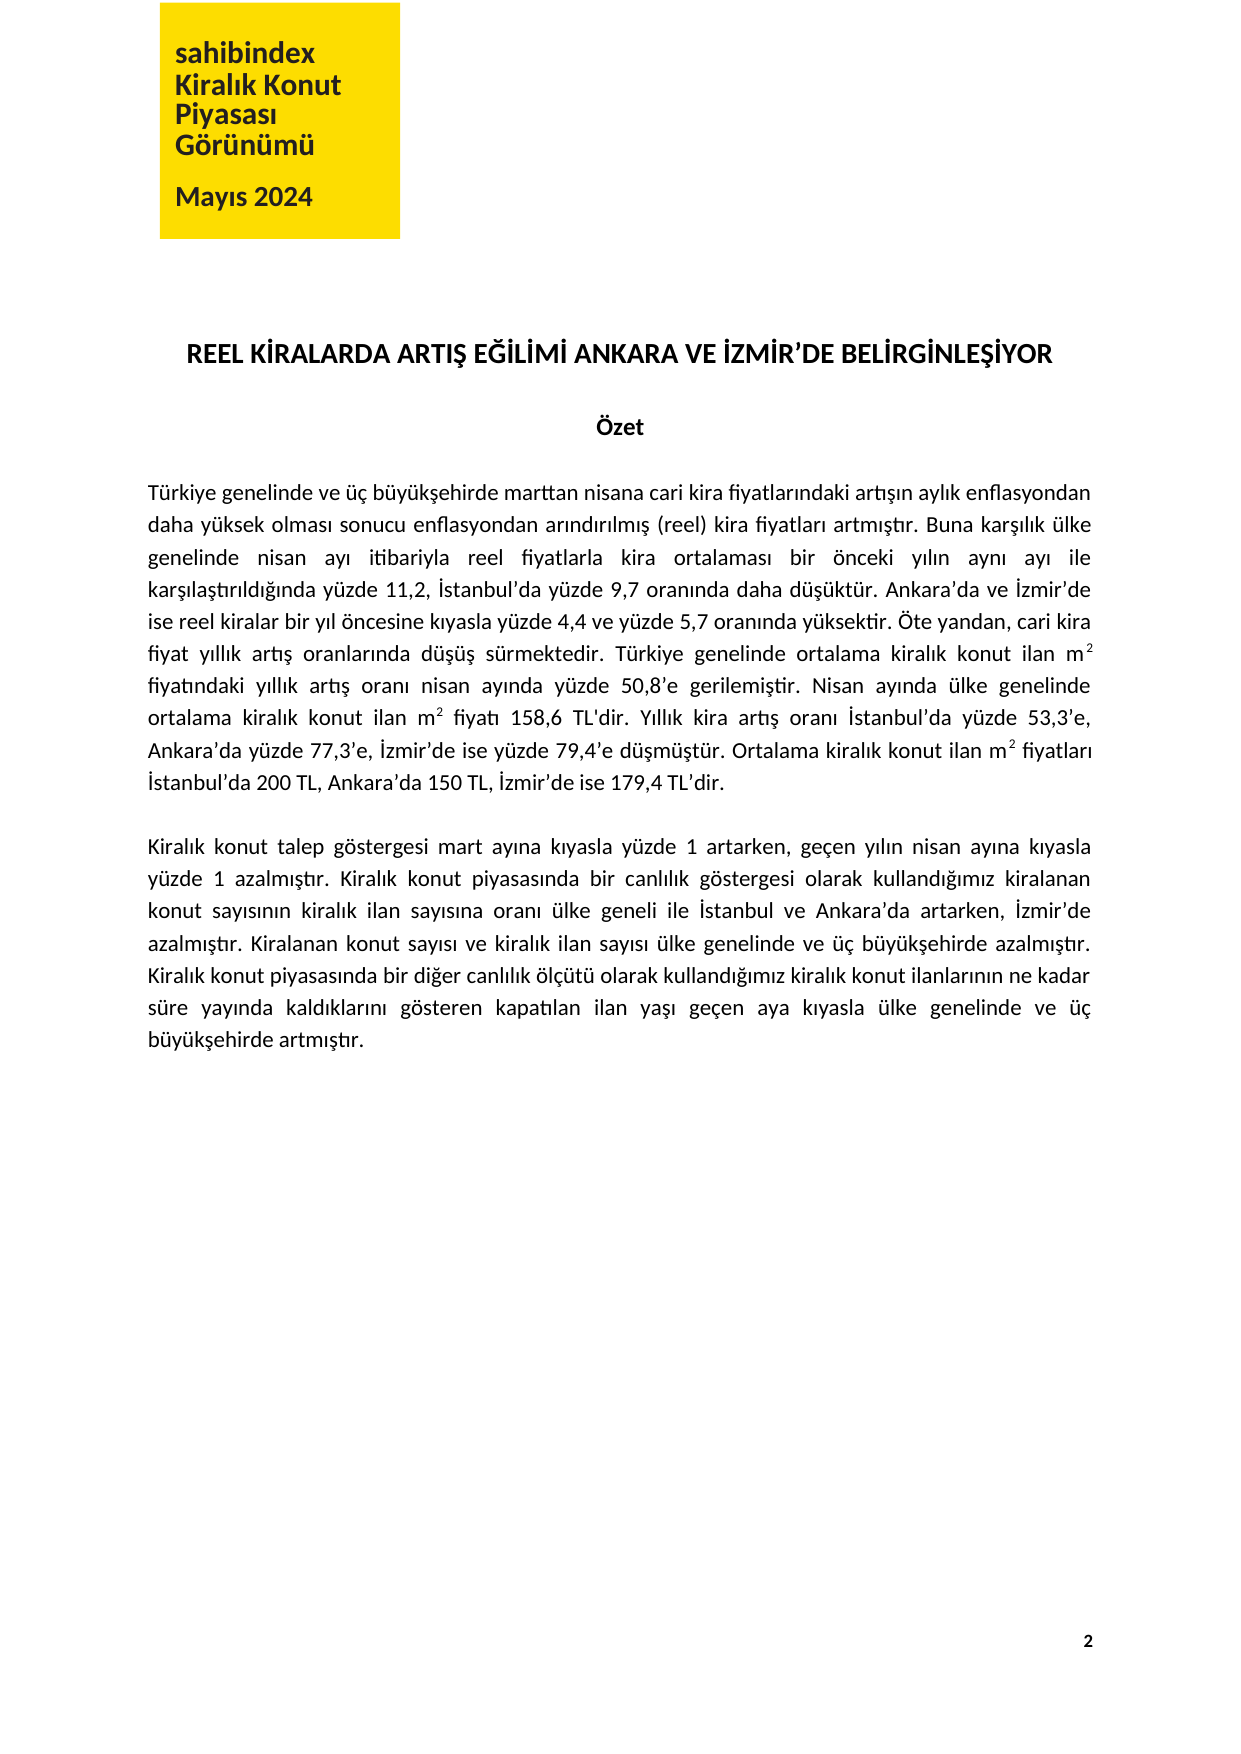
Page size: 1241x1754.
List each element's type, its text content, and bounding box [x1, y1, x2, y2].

text Türkiye genelinde ve üç büyükşehirde marttan nisana cari kira fiyatlarındaki artışın aylık enflasyondan daha yüksek olması sonucu enflasyondan arındırılmış (reel) kira fiyatları artmıştır. Buna karşılık ülke genelinde nisan ayı itibariyla reel fiyatlarla kira ortalaması bir önceki yılın aynı ayı ile karşılaştırıldığında yüzde 11,2, İstanbul’da yüzde 9,7 oranında daha düşüktür. Ankara’da ve İzmir’de ise reel kiralar bir yıl öncesine kıyasla yüzde 4,4 ve yüzde 5,7 oranında yüksektir. Öte yandan, cari kira fiyat yıllık artış oranlarında düşüş sürmektedir. Türkiye genelinde ortalama kiralık konut ilan m2 fiyatındaki yıllık artış oranı nisan ayında yüzde 50,8’e gerilemiştir. Nisan ayında ülke genelinde ortalama kiralık konut ilan m2 fiyatı 158,6 TL'dir. Yıllık kira artış oranı İstanbul’da yüzde 53,3’e, Ankara’da yüzde 77,3’e, İzmir’de ise yüzde 79,4’e düşmüştür. Ortalama kiralık konut ilan m2 fiyatları İstanbul’da 200 TL, Ankara’da 150 TL, İzmir’de ise 179,4 TL’dir. [148, 478, 1093, 796]
text REEL KİRALARDA ARTIŞ EĞİLİMİ ANKARA VE İZMİR’DE BELİRGİNLEŞİYOR [148, 335, 1093, 371]
text Özet [148, 411, 1093, 442]
text Kiralık konut talep göstergesi mart ayına kıyasla yüzde 1 artarken, geçen yılın nisan ayına kıyasla yüzde 1 azalmıştır. Kiralık konut piyasasında bir canlılık göstergesi olarak kullandığımız kiralanan konut sayısının kiralık ilan sayısına oranı ülke geneli ile İstanbul ve Ankara’da artarken, İzmir’de azalmıştır. Kiralanan konut sayısı ve kiralık ilan sayısı ülke genelinde ve üç büyükşehirde azalmıştır. Kiralık konut piyasasında bir diğer canlılık ölçütü olarak kullandığımız kiralık konut ilanlarının ne kadar süre yayında kaldıklarını gösteren kapatılan ilan yaşı geçen aya kıyasla ülke genelinde ve üç büyükşehirde artmıştır. [148, 832, 1093, 1053]
